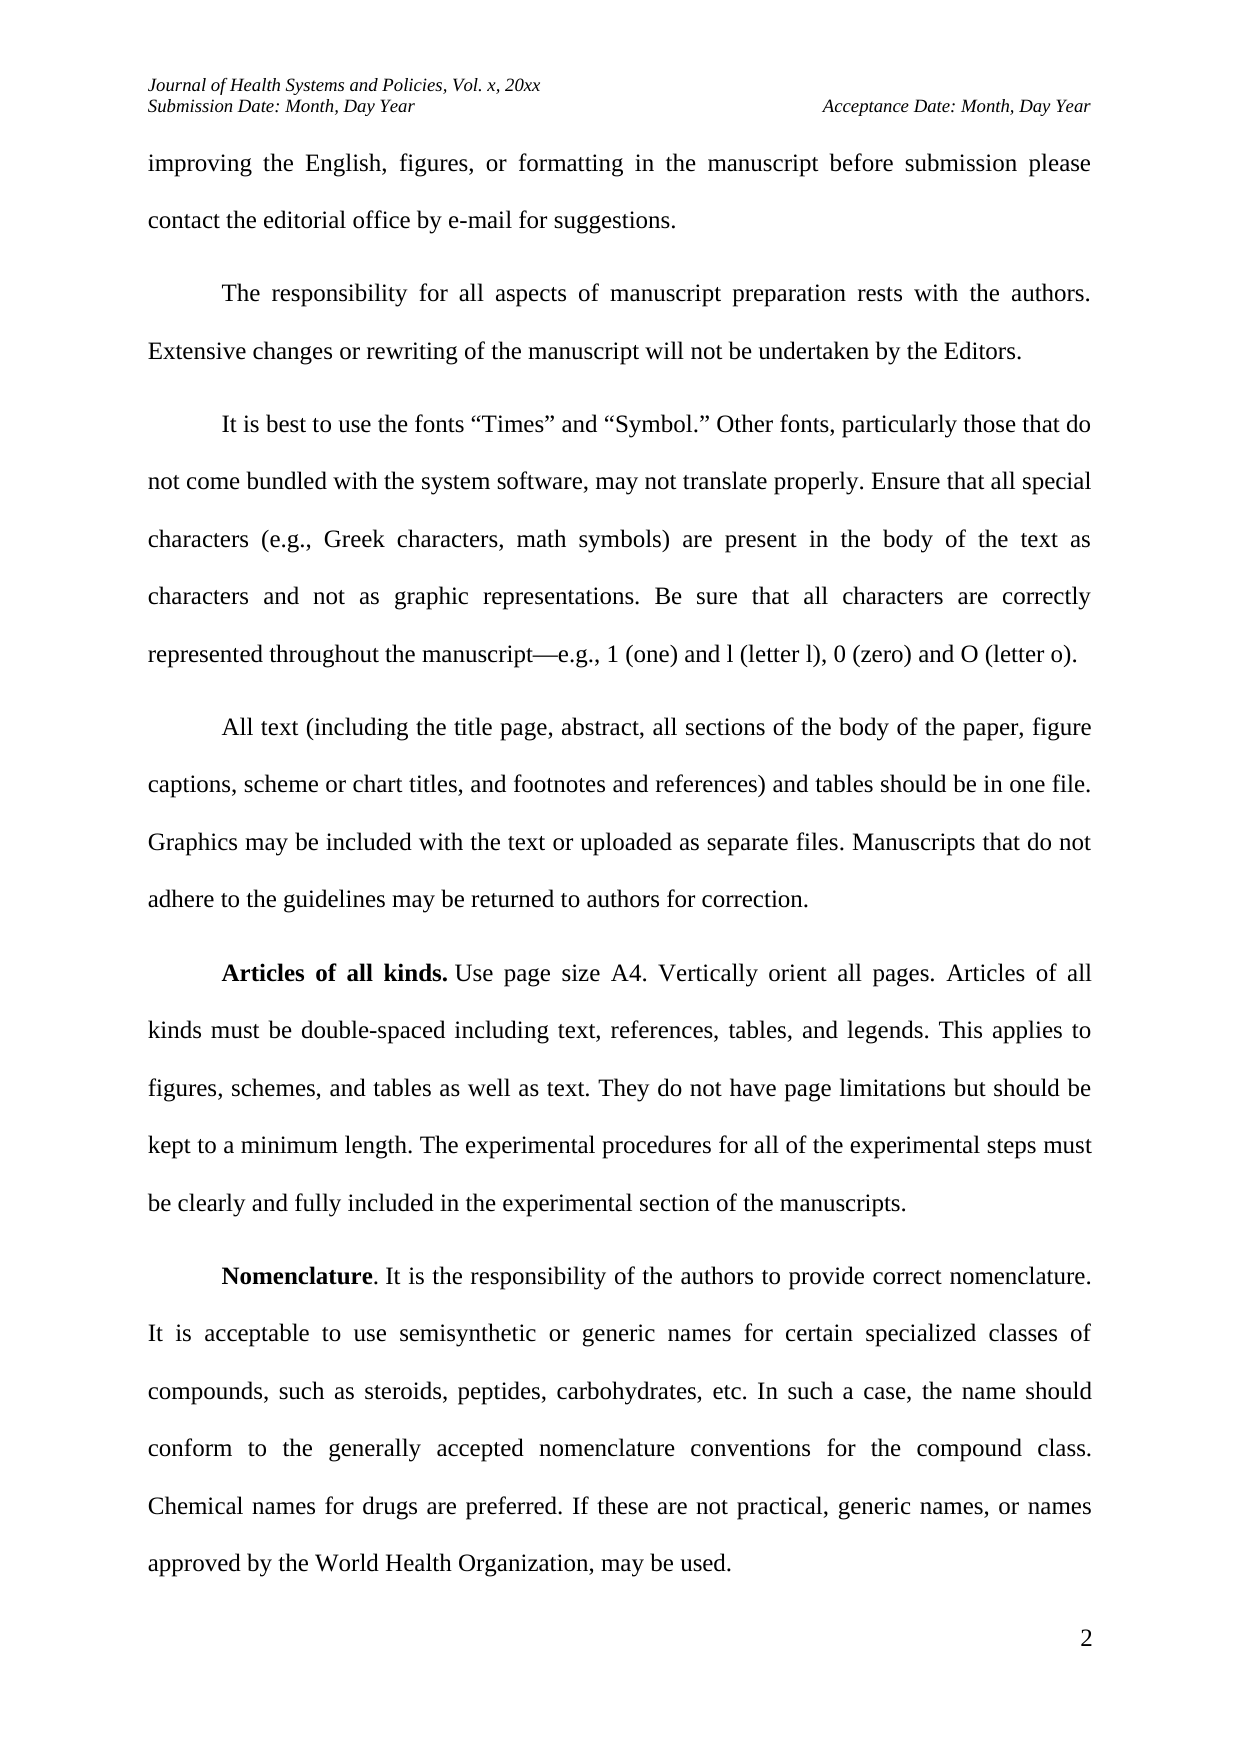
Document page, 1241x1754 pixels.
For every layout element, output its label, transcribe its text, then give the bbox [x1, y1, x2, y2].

text Nomenclature. It is the responsibility of the authors to provide correct nomenclature. It is acceptable to use semisynthetic or generic names for certain specialized classes of compounds, such as steroids, peptides, carbohydrates, etc. In such a case, the name should conform to the generally accepted nomenclature conventions for the compound class. Chemical names for drugs are preferred. If these are not practical, generic names, or names approved by the World Health Organization, may be used. [148, 1261, 1093, 1577]
text It is best to use the fonts “Times” and “Symbol.” Other fonts, particularly those that do not come bundled with the system software, may not translate properly. Ensure that all special characters (e.g., Greek characters, math symbols) are present in the body of the text as characters and not as graphic representations. Be sure that all characters are correctly represented throughout the manuscript—e.g., 1 (one) and l (letter l), 0 (zero) and O (letter o). [148, 409, 1093, 668]
text All text (including the title page, abstract, all sections of the body of the paper, figure captions, scheme or chart titles, and footnotes and references) and tables should be in one file. Graphics may be included with the text or uploaded as separate files. Manuscripts that do not adhere to the guidelines may be returned to authors for correction. [148, 712, 1093, 913]
text Articles of all kinds. Use page size A4. Vertically orient all pages. Articles of all kinds must be double-spaced including text, references, tables, and legends. This applies to figures, schemes, and tables as well as text. They do not have page limitations but should be kept to a minimum length. The experimental procedures for all of the experimental steps must be clearly and fully included in the experimental section of the manuscripts. [148, 958, 1093, 1216]
text The responsibility for all aspects of manuscript preparation rests with the authors. Extensive changes or rewriting of the manuscript will not be undertaken by the Editors. [148, 278, 1093, 364]
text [148, 148, 1093, 234]
